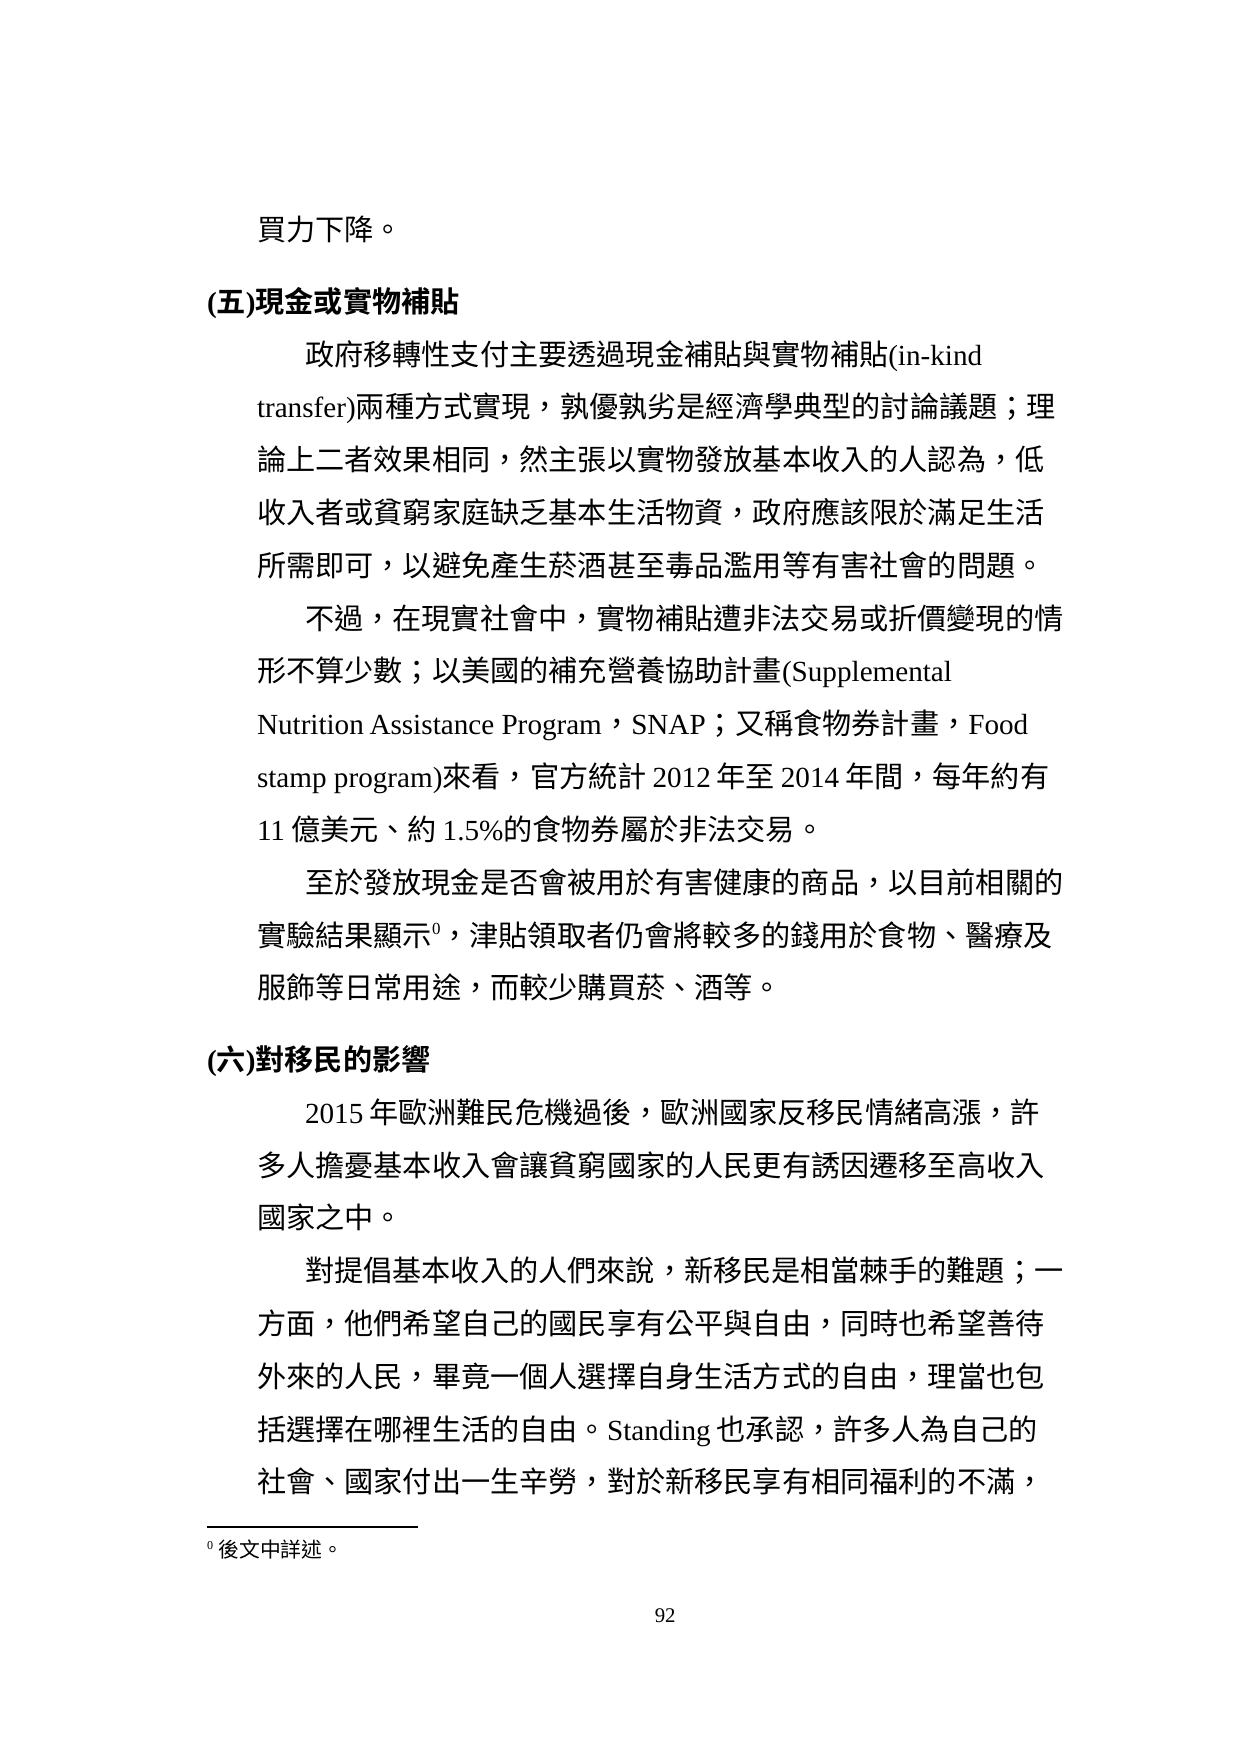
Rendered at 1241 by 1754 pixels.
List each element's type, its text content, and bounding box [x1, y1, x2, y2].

text (六)對移民的影響 [207, 1036, 1048, 1079]
text 政府移轉性支付主要透過現金補貼與實物補貼(in-kind transfer)兩種方式實現，孰優孰劣是經濟學典型的討論議題；理論上二者效果相同，然主張以實物發放基本收入的人認為，低收入者或貧窮家庭缺乏基本生活物資，政府應該限於滿足生活所需即可，以避免產生菸酒甚至毒品濫用等有害社會的問題。 [246, 331, 1063, 585]
text 2015年歐洲難民危機過後，歐洲國家反移民情緒高漲，許多人擔憂基本收入會讓貧窮國家的人民更有誘因遷移至高收入國家之中。 [246, 1089, 1063, 1237]
text (五)現金或實物補貼 [207, 278, 1048, 321]
text 至於發放現金是否會被用於有害健康的商品，以目前相關的實驗結果顯示，津貼領取者仍會將較多的錢用於食物、醫療及服飾等日常用途，而較少購買菸、酒等。 [246, 859, 1063, 1007]
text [246, 207, 1063, 249]
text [246, 1248, 1063, 1501]
text 不過，在現實社會中，實物補貼遭非法交易或折價變現的情形不算少數；以美國的補充營養協助計畫(Supplemental Nutrition Assistance Program，SNAP；又稱食物券計畫，Food stamp program)來看，官方統計2012年至2014年間，每年約有11億美元、約1.5%的食物券屬於非法交易。 [246, 595, 1063, 849]
